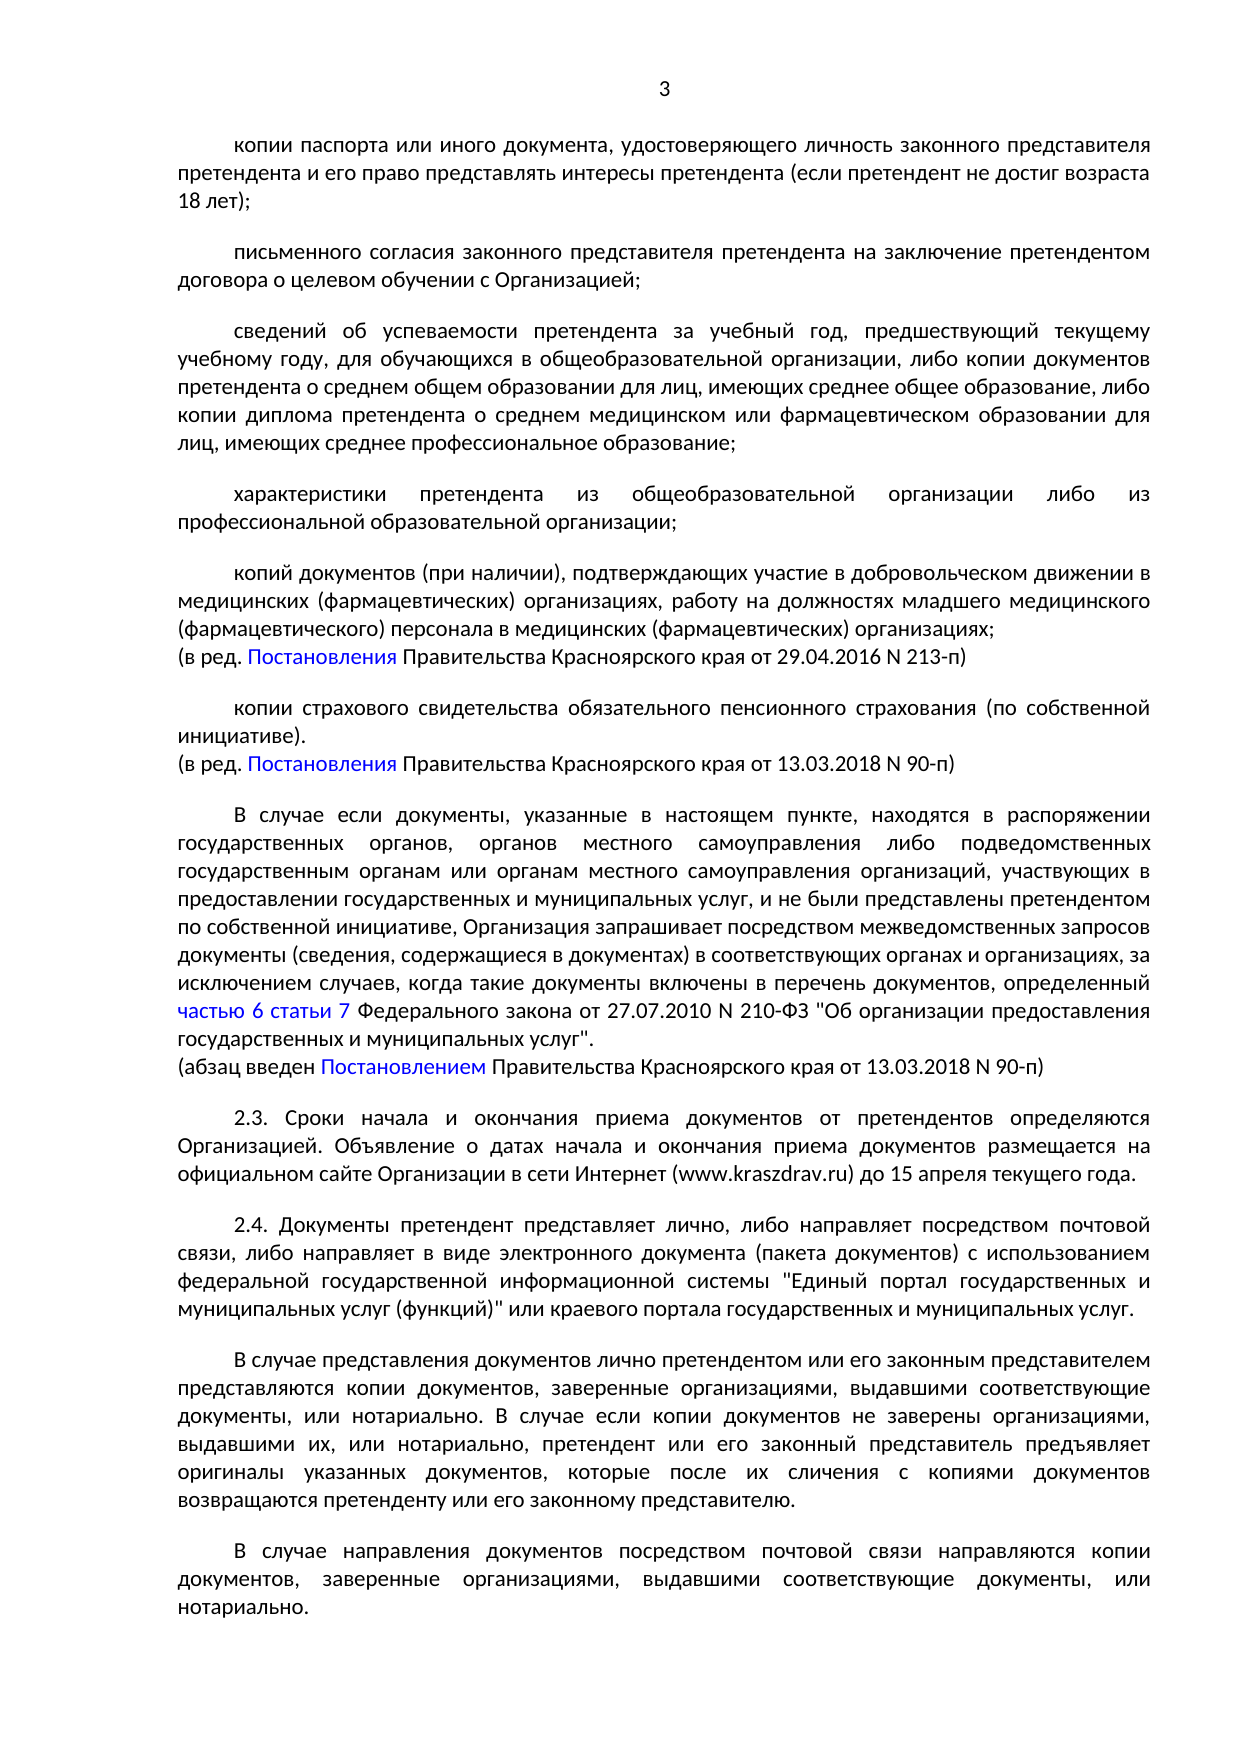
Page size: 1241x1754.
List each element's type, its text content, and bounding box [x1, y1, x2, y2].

text копии паспорта или иного документа, удостоверяющего личность законного представителя претендента и его право представлять интересы претендента (если претендент не достиг возраста 18 лет); [177, 130, 1152, 214]
text (абзац введен Постановлением Правительства Красноярского края от 13.03.2018 N 90-п) [177, 1052, 1152, 1080]
text сведений об успеваемости претендента за учебный год, предшествующий текущему учебному году, для обучающихся в общеобразовательной организации, либо копии документов претендента о среднем общем образовании для лиц, имеющих среднее общее образование, либо копии диплома претендента о среднем медицинском или фармацевтическом образовании для лиц, имеющих среднее профессиональное образование; [177, 316, 1152, 456]
text 2.4. Документы претендент представляет лично, либо направляет посредством почтовой связи, либо направляет в виде электронного документа (пакета документов) с использованием федеральной государственной информационной системы "Единый портал государственных и муниципальных услуг (функций)" или краевого портала государственных и муниципальных услуг. [177, 1210, 1152, 1322]
text копий документов (при наличии), подтверждающих участие в добровольческом движении в медицинских (фармацевтических) организациях, работу на должностях младшего медицинского (фармацевтического) персонала в медицинских (фармацевтических) организациях; [177, 558, 1152, 642]
text В случае направления документов посредством почтовой связи направляются копии документов, заверенные организациями, выдавшими соответствующие документы, или нотариально. [177, 1536, 1152, 1620]
text В случае представления документов лично претендентом или его законным представителем представляются копии документов, заверенные организациями, выдавшими соответствующие документы, или нотариально. В случае если копии документов не заверены организациями, выдавшими их, или нотариально, претендент или его законный представитель предъявляет оригиналы указанных документов, которые после их сличения с копиями документов возвращаются претенденту или его законному представителю. [177, 1345, 1152, 1513]
text копии страхового свидетельства обязательного пенсионного страхования (по собственной инициативе). [177, 693, 1152, 749]
text письменного согласия законного представителя претендента на заключение претендентом договора о целевом обучении с Организацией; [177, 237, 1152, 293]
text (в ред. Постановления Правительства Красноярского края от 13.03.2018 N 90-п) [177, 749, 1152, 777]
text В случае если документы, указанные в настоящем пункте, находятся в распоряжении государственных органов, органов местного самоуправления либо подведомственных государственным органам или органам местного самоуправления организаций, участвующих в предоставлении государственных и муниципальных услуг, и не были представлены претендентом по собственной инициативе, Организация запрашивает посредством межведомственных запросов документы (сведения, содержащиеся в документах) в соответствующих органах и организациях, за исключением случаев, когда такие документы включены в перечень документов, определенный частью 6 статьи 7 Федерального закона от 27.07.2010 N 210-ФЗ "Об организации предоставления государственных и муниципальных услуг". [177, 800, 1152, 1052]
text характеристики претендента из общеобразовательной организации либо из профессиональной образовательной организации; [177, 479, 1152, 535]
text 2.3. Сроки начала и окончания приема документов от претендентов определяются Организацией. Объявление о датах начала и окончания приема документов размещается на официальном сайте Организации в сети Интернет (www.kraszdrav.ru) до 15 апреля текущего года. [177, 1103, 1152, 1187]
text (в ред. Постановления Правительства Красноярского края от 29.04.2016 N 213-п) [177, 642, 1152, 670]
